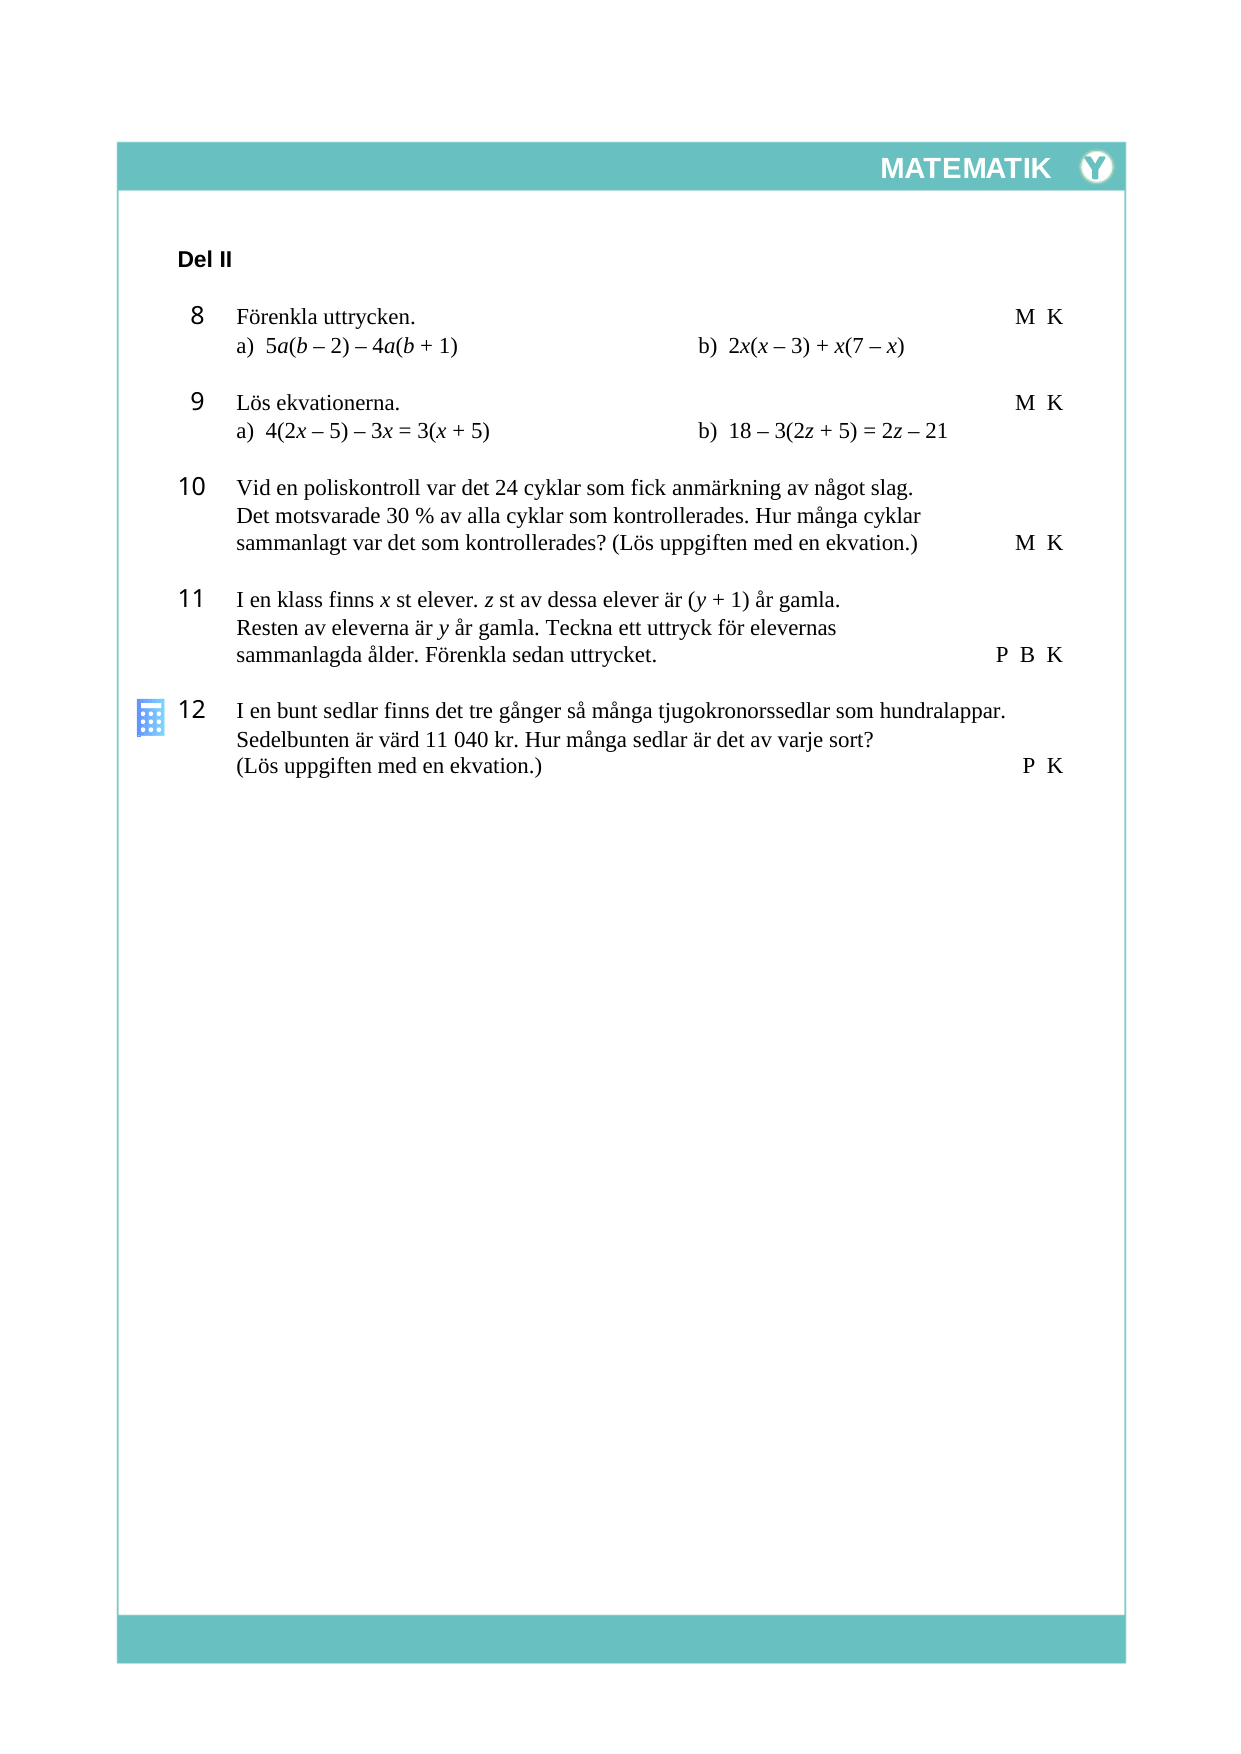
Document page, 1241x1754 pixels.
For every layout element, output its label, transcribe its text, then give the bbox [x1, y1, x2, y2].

text Del II [177, 243, 1063, 273]
text 12 I en bunt sedlar finns det tre gånger så många tjugokronorssedlar som hundralappar. Sedelbunten är värd 11 040 kr. Hur många sedlar är det av varje sort? (Lös uppgiften med en ekvation.) P K [177, 692, 1063, 779]
text 11 I en klass finns x st elever. z st av dessa elever är (y + 1) år gamla. Resten av eleverna är y år gamla. Teckna ett uttryck för elevernas sammanlagda ålder. Förenkla sedan uttrycket. P B K [177, 580, 1063, 667]
text 8 Förenkla uttrycken. M K a) 5a(b – 2) – 4a(b + 1) b) 2x(x – 3) + x(7 – x) [177, 298, 1063, 358]
text 9 Lös ekvationerna. M K a) 4(2x – 5) – 3x = 3(x + 5) b) 18 – 3(2z + 5) = 2z – 21 [177, 383, 1063, 443]
text 10 Vid en poliskontroll var det 24 cyklar som fick anmärkning av något slag. Det motsvarade 30 % av alla cyklar som kontrollerades. Hur många cyklar sammanlagt var det som kontrollerades? (Lös uppgiften med en ekvation.) M K [177, 468, 1063, 555]
